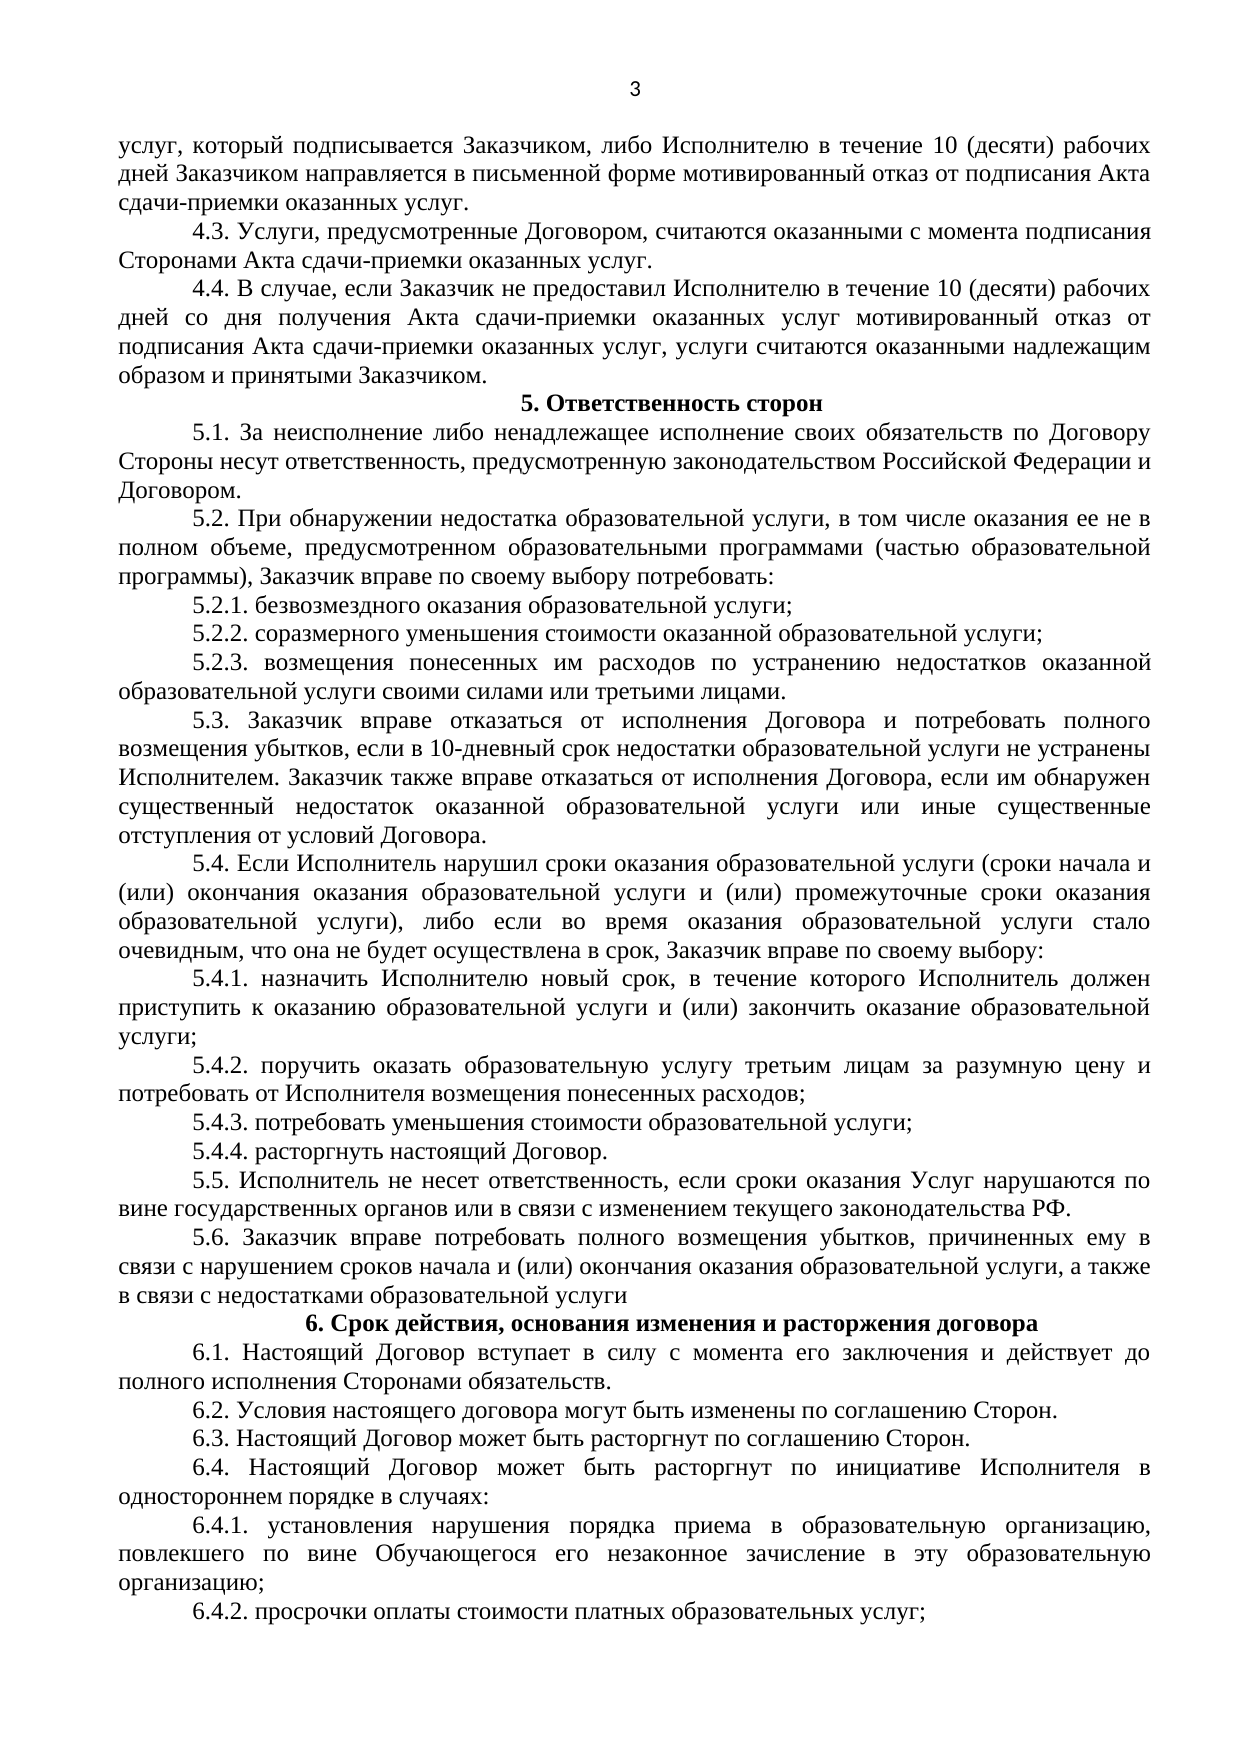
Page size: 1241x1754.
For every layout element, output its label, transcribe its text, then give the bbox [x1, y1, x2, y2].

text 5.4.2. поручить оказать образовательную услугу третьим лицам за разумную цену и потребовать от Исполнителя возмещения понесенных расходов; [118, 1050, 1152, 1107]
text 6.1. Настоящий Договор вступает в силу с момента его заключения и действует до полного исполнения Сторонами обязательств. [118, 1337, 1152, 1395]
text 6.4. Настоящий Договор может быть расторгнут по инициативе Исполнителя в одностороннем порядке в случаях: [118, 1452, 1152, 1510]
text 5. Ответственность сторон [118, 388, 1152, 417]
text 5.6. Заказчик вправе потребовать полного возмещения убытков, причиненных ему в связи с нарушением сроков начала и (или) окончания оказания образовательной услуги, а также в связи с недостатками образовательной услуги [118, 1222, 1152, 1308]
text 5.4.4. расторгнуть настоящий Договор. [118, 1136, 1152, 1165]
text 5.1. За неисполнение либо ненадлежащее исполнение своих обязательств по Договору Стороны несут ответственность, предусмотренную законодательством Российской Федерации и Договором. [118, 417, 1152, 503]
text 5.4.3. потребовать уменьшения стоимости образовательной услуги; [118, 1107, 1152, 1136]
text 5.2. При обнаружении недостатка образовательной услуги, в том числе оказания ее не в полном объеме, предусмотренном образовательными программами (частью образовательной программы), Заказчик вправе по своему выбору потребовать: [118, 503, 1152, 590]
text 4.4. В случае, если Заказчик не предоставил Исполнителю в течение 10 (десяти) рабочих дней со дня получения Акта сдачи-приемки оказанных услуг мотивированный отказ от подписания Акта сдачи-приемки оказанных услуг, услуги считаются оказанными надлежащим образом и принятыми Заказчиком. [118, 273, 1152, 388]
text 4.3. Услуги, предусмотренные Договором, считаются оказанными с момента подписания Сторонами Акта сдачи-приемки оказанных услуг. [118, 216, 1152, 273]
text 5.2.3. возмещения понесенных им расходов по устранению недостатков оказанной образовательной услуги своими силами или третьими лицами. [118, 647, 1152, 705]
text 6.3. Настоящий Договор может быть расторгнут по соглашению Сторон. [118, 1423, 1152, 1452]
text 5.4. Если Исполнитель нарушил сроки оказания образовательной услуги (сроки начала и (или) окончания оказания образовательной услуги и (или) промежуточные сроки оказания образовательной услуги), либо если во время оказания образовательной услуги стало очевидным, что она не будет осуществлена в срок, Заказчик вправе по своему выбору: [118, 848, 1152, 963]
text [118, 130, 1152, 216]
text 6.4.1. установления нарушения порядка приема в образовательную организацию, повлекшего по вине Обучающегося его незаконное зачисление в эту образовательную организацию; [118, 1510, 1152, 1596]
text 5.4.1. назначить Исполнителю новый срок, в течение которого Исполнитель должен приступить к оказанию образовательной услуги и (или) закончить оказание образовательной услуги; [118, 963, 1152, 1050]
text 6.2. Условия настоящего договора могут быть изменены по соглашению Сторон. [118, 1395, 1152, 1423]
text 5.2.2. соразмерного уменьшения стоимости оказанной образовательной услуги; [118, 618, 1152, 647]
text 6.4.2. просрочки оплаты стоимости платных образовательных услуг; [118, 1596, 1152, 1625]
text 6. Срок действия, основания изменения и расторжения договора [118, 1308, 1152, 1337]
text 5.3. Заказчик вправе отказаться от исполнения Договора и потребовать полного возмещения убытков, если в 10-дневный срок недостатки образовательной услуги не устранены Исполнителем. Заказчик также вправе отказаться от исполнения Договора, если им обнаружен существенный недостаток оказанной образовательной услуги или иные существенные отступления от условий Договора. [118, 705, 1152, 848]
text 5.2.1. безвозмездного оказания образовательной услуги; [118, 590, 1152, 618]
text 5.5. Исполнитель не несет ответственность, если сроки оказания Услуг нарушаются по вине государственных органов или в связи с изменением текущего законодательства РФ. [118, 1165, 1152, 1222]
